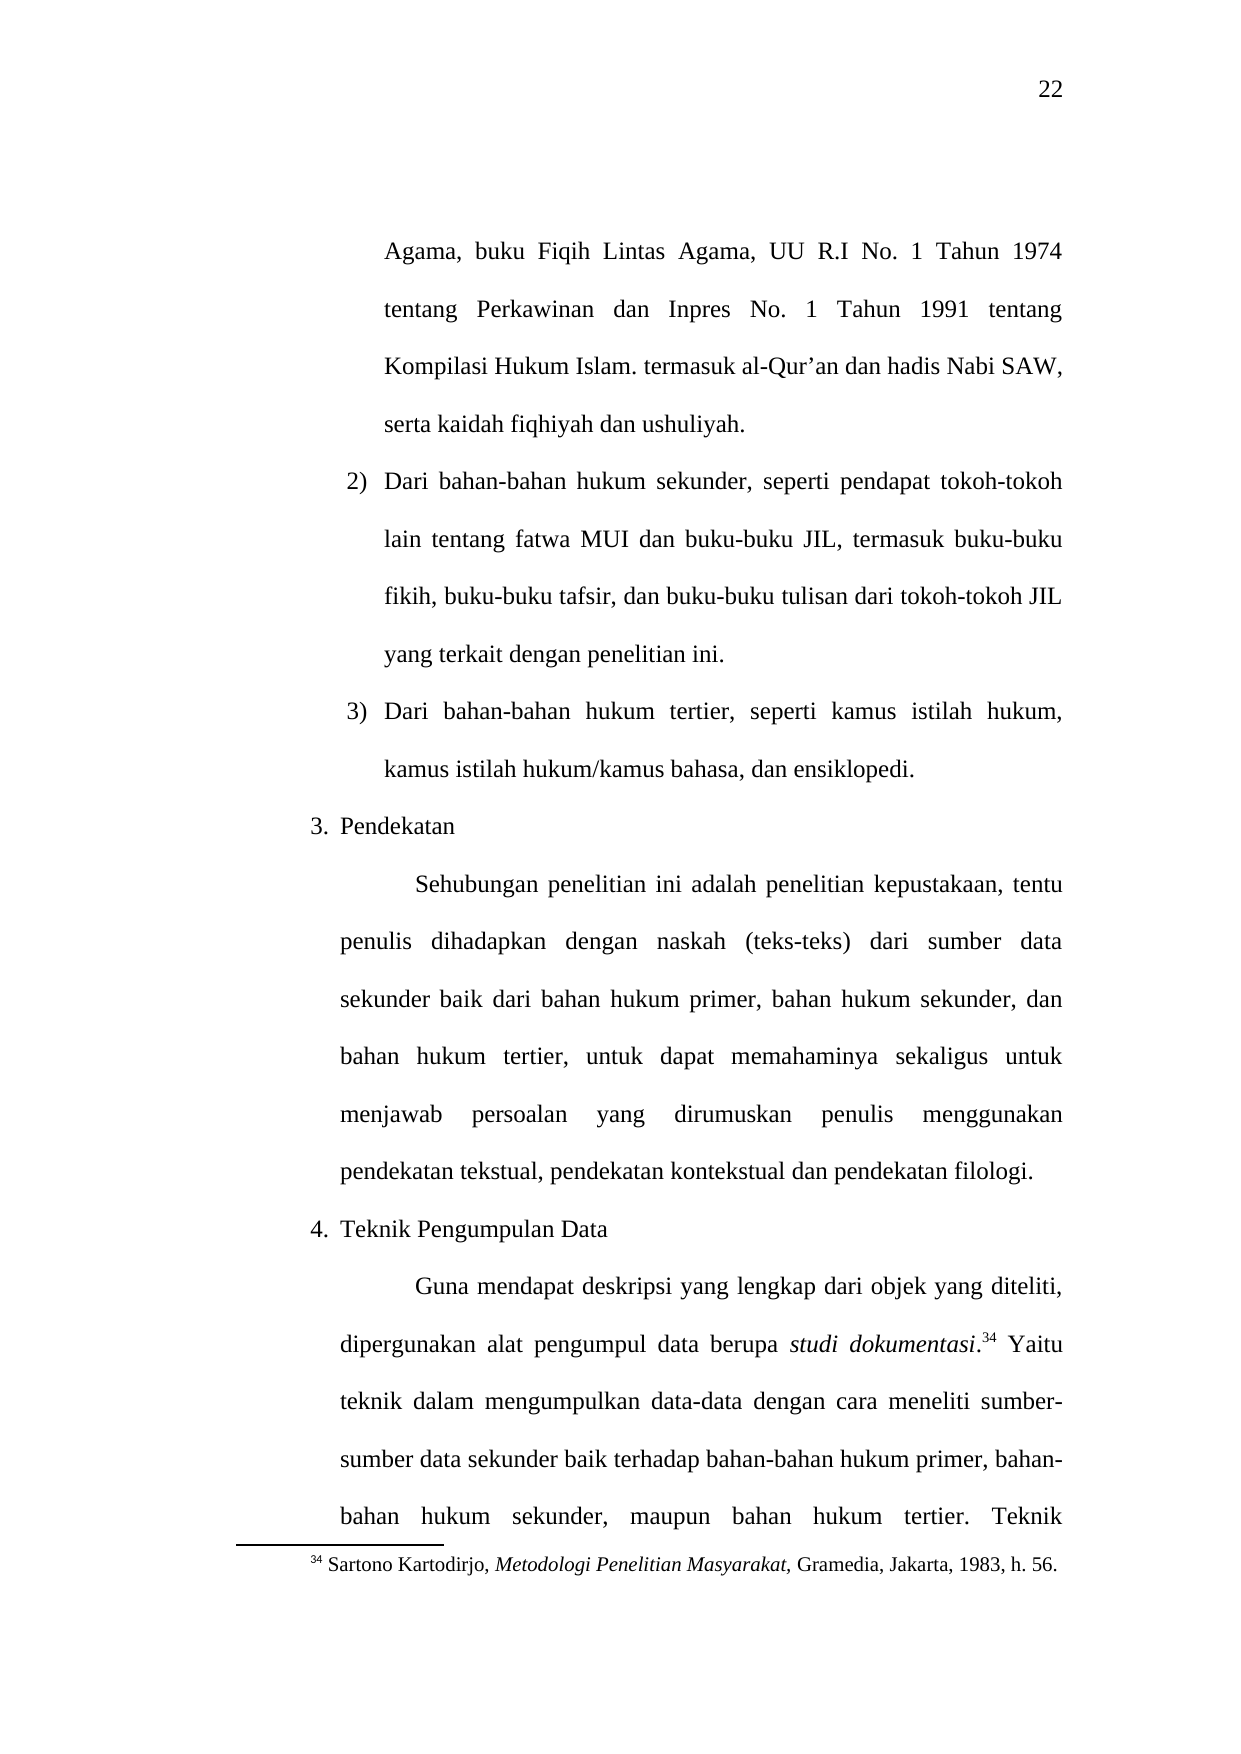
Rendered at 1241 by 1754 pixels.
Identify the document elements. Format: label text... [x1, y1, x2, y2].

list Dari bahan-bahan hukum sekunder, seperti pendapat tokoh-tokoh lain tentang fatwa MUI dan buku-buku JIL, termasuk buku-buku fikih, buku-buku tafsir, dan buku-buku tulisan dari tokoh-tokoh JIL yang terkait dengan penelitian ini. [346, 466, 1063, 667]
list Pendekatan [310, 811, 1063, 840]
list Sehubungan penelitian ini adalah penelitian kepustakaan, tentu penulis dihadapkan dengan naskah (teks-teks) dari sumber data sekunder baik dari bahan hukum primer, bahan hukum sekunder, dan bahan hukum tertier, untuk dapat memahaminya sekaligus untuk menjawab persoalan yang dirumuskan penulis menggunakan pendekatan tekstual, pendekatan kontekstual dan pendekatan filologi. [340, 869, 1063, 1185]
list Teknik Pengumpulan Data [310, 1214, 1063, 1242]
list Dari bahan-bahan hukum tertier, seperti kamus istilah hukum, kamus istilah hukum/kamus bahasa, dan ensiklopedi. [346, 696, 1063, 782]
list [346, 236, 1063, 437]
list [340, 1271, 1063, 1530]
